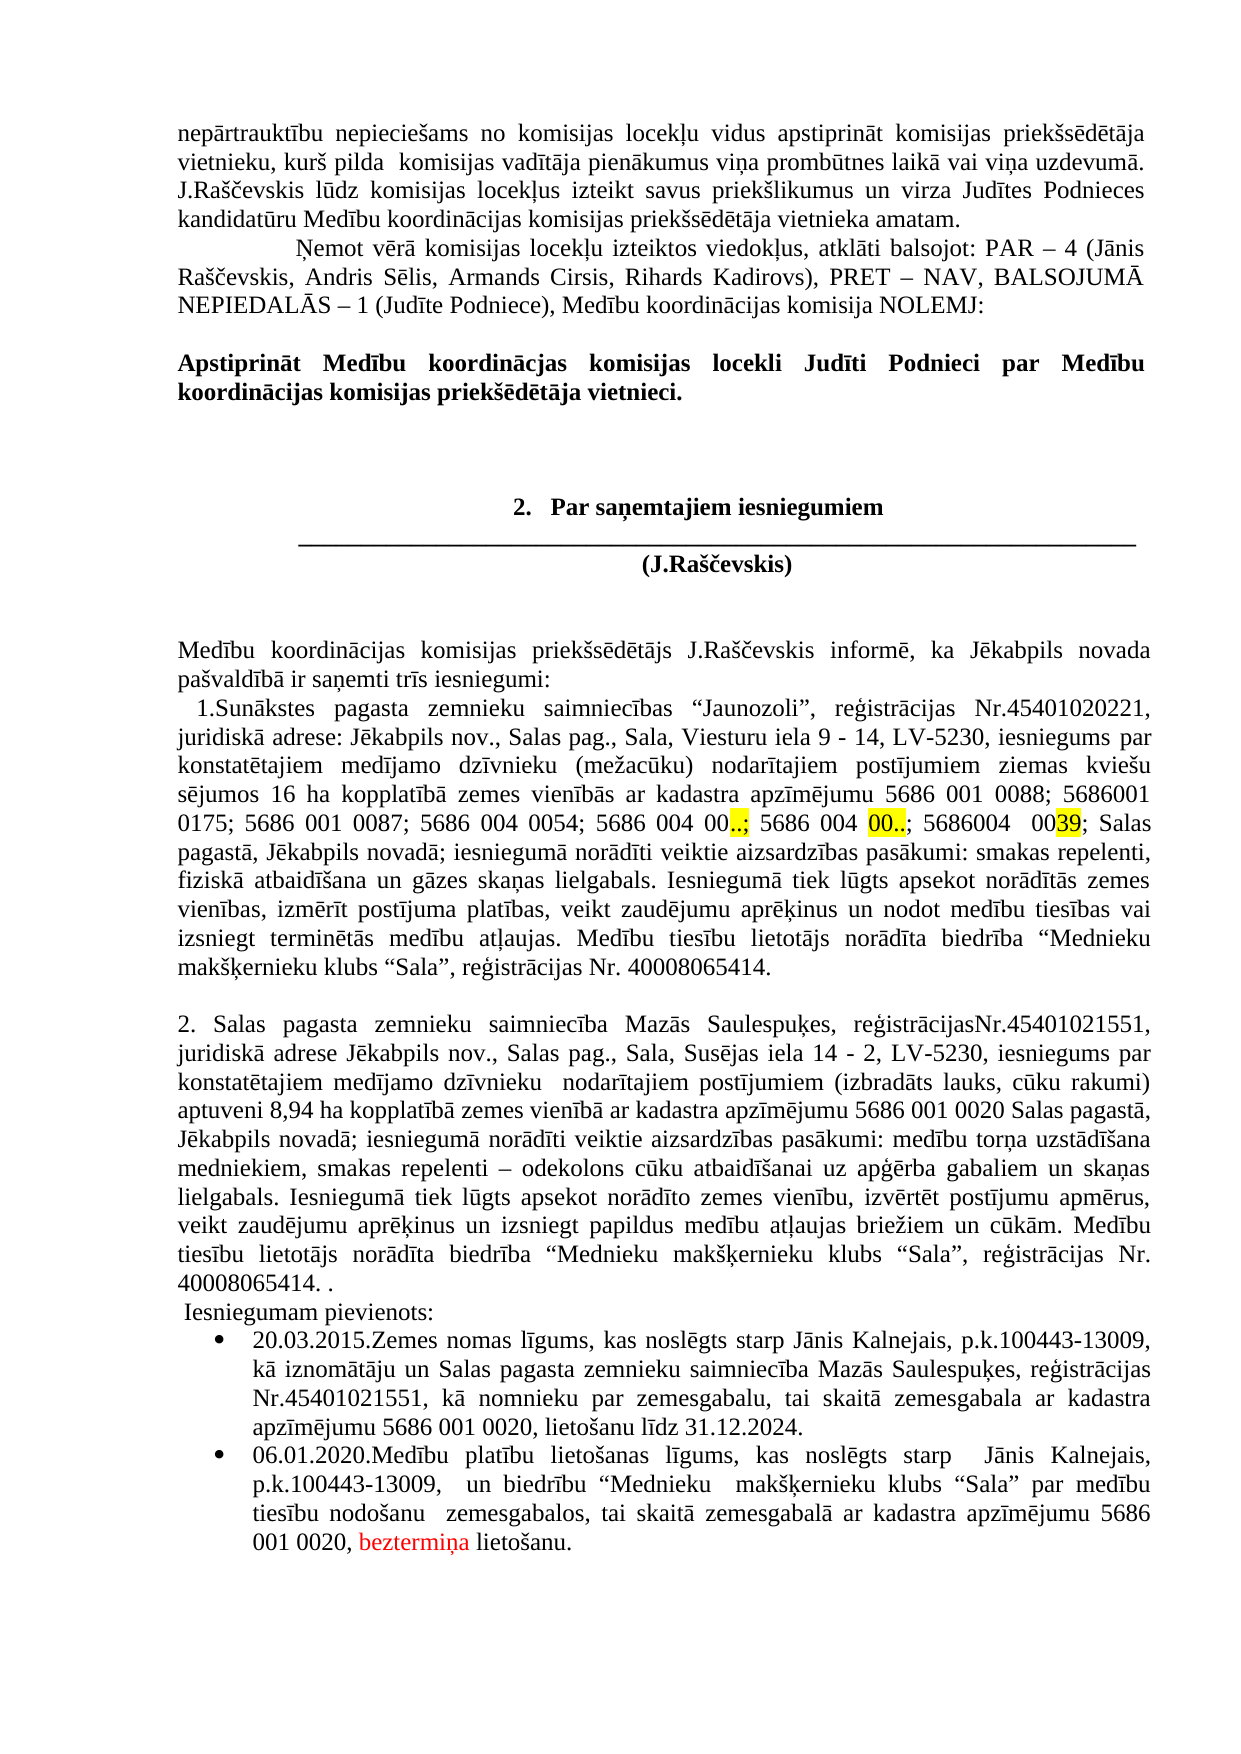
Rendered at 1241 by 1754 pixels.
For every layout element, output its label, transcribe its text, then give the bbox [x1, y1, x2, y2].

list (J.Raščevskis) [290, 549, 1144, 578]
text Medību koordinācijas komisijas priekšsēdētājs J.Raščevskis informē, ka Jēkabpils novada pašvaldībā ir saņemti trīs iesniegumi: [177, 636, 1152, 693]
text Apstiprināt Medību koordinācjas komisijas locekli Judīti Podnieci par Medību koordinācijas komisijas priekšēdētāja vietnieci. [177, 348, 1146, 406]
text Iesniegumam pievienots: [177, 1297, 1152, 1326]
list 20.03.2015.Zemes nomas līgums, kas noslēgts starp Jānis Kalnejais, p.k.100443-13009, kā iznomātāju un Salas pagasta zemnieku saimniecība Mazās Saulespuķes, reģistrācijas Nr.45401021551, kā nomnieku par zemesgabalu, tai skaitā zemesgabala ar kadastra apzīmējumu 5686 001 0020, lietošanu līdz 31.12.2024. [215, 1326, 1152, 1441]
text 2. Salas pagasta zemnieku saimniecība Mazās Saulespuķes, reģistrācijasNr.45401021551, juridiskā adrese Jēkabpils nov., Salas pag., Sala, Susējas iela 14 - 2, LV-5230, iesniegums par konstatētajiem medījamo dzīvnieku nodarītajiem postījumiem (izbradāts lauks, cūku rakumi) aptuveni 8,94 ha kopplatībā zemes vienībā ar kadastra apzīmējumu 5686 001 0020 Salas pagastā, Jēkabpils novadā; iesniegumā norādīti veiktie aizsardzības pasākumi: medību torņa uzstādīšana medniekiem, smakas repelenti – odekolons cūku atbaidīšanai uz apģērba gabaliem un skaņas lielgabals. Iesniegumā tiek lūgts apsekot norādīto zemes vienību, izvērtēt postījumu apmērus, veikt zaudējumu aprēķinus un izsniegt papildus medību atļaujas briežiem un cūkām. Medību tiesību lietotājs norādīta biedrība “Mednieku makšķernieku klubs “Sala”, reģistrācijas Nr. 40008065414. . [177, 1009, 1152, 1297]
text 1.Sunākstes pagasta zemnieku saimniecības “Jaunozoli”, reģistrācijas Nr.45401020221, juridiskā adrese: Jēkabpils nov., Salas pag., Sala, Viesturu iela 9 - 14, LV-5230, iesniegums par konstatētajiem medījamo dzīvnieku (mežacūku) nodarītajiem postījumiem ziemas kviešu sējumos 16 ha kopplatībā zemes vienībās ar kadastra apzīmējumu 5686 001 0088; 5686001 0175; 5686 001 0087; 5686 004 0054; 5686 004 00..; 5686 004 00..; 5686004 0039; Salas pagastā, Jēkabpils novadā; iesniegumā norādīti veiktie aizsardzības pasākumi: smakas repelenti, fiziskā atbaidīšana un gāzes skaņas lielgabals. Iesniegumā tiek lūgts apsekot norādītās zemes vienības, izmērīt postījuma platības, veikt zaudējumu aprēķinus un nodot medību tiesības vai izsniegt terminētās medību atļaujas. Medību tiesību lietotājs norādīta biedrība “Mednieku makšķernieku klubs “Sala”, reģistrācijas Nr. 40008065414. [177, 693, 1152, 981]
text Ņemot vērā komisijas locekļu izteiktos viedokļus, atklāti balsojot: PAR – 4 (Jānis Raščevskis, Andris Sēlis, Armands Cirsis, Rihards Kadirovs), PRET – NAV, BALSOJUMĀ NEPIEDALĀS – 1 (Judīte Podniece), Medību koordinācijas komisija NOLEMJ: [177, 233, 1146, 319]
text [177, 118, 1146, 233]
list Par saņemtajiem iesniegumiem ___________________________________________________________________ [252, 492, 1144, 549]
list 06.01.2020.Medību platību lietošanas līgums, kas noslēgts starp Jānis Kalnejais, p.k.100443-13009, un biedrību “Mednieku makšķernieku klubs “Sala” par medību tiesību nodošanu zemesgabalos, tai skaitā zemesgabalā ar kadastra apzīmējumu 5686 001 0020, beztermiņa lietošanu. [215, 1441, 1152, 1556]
